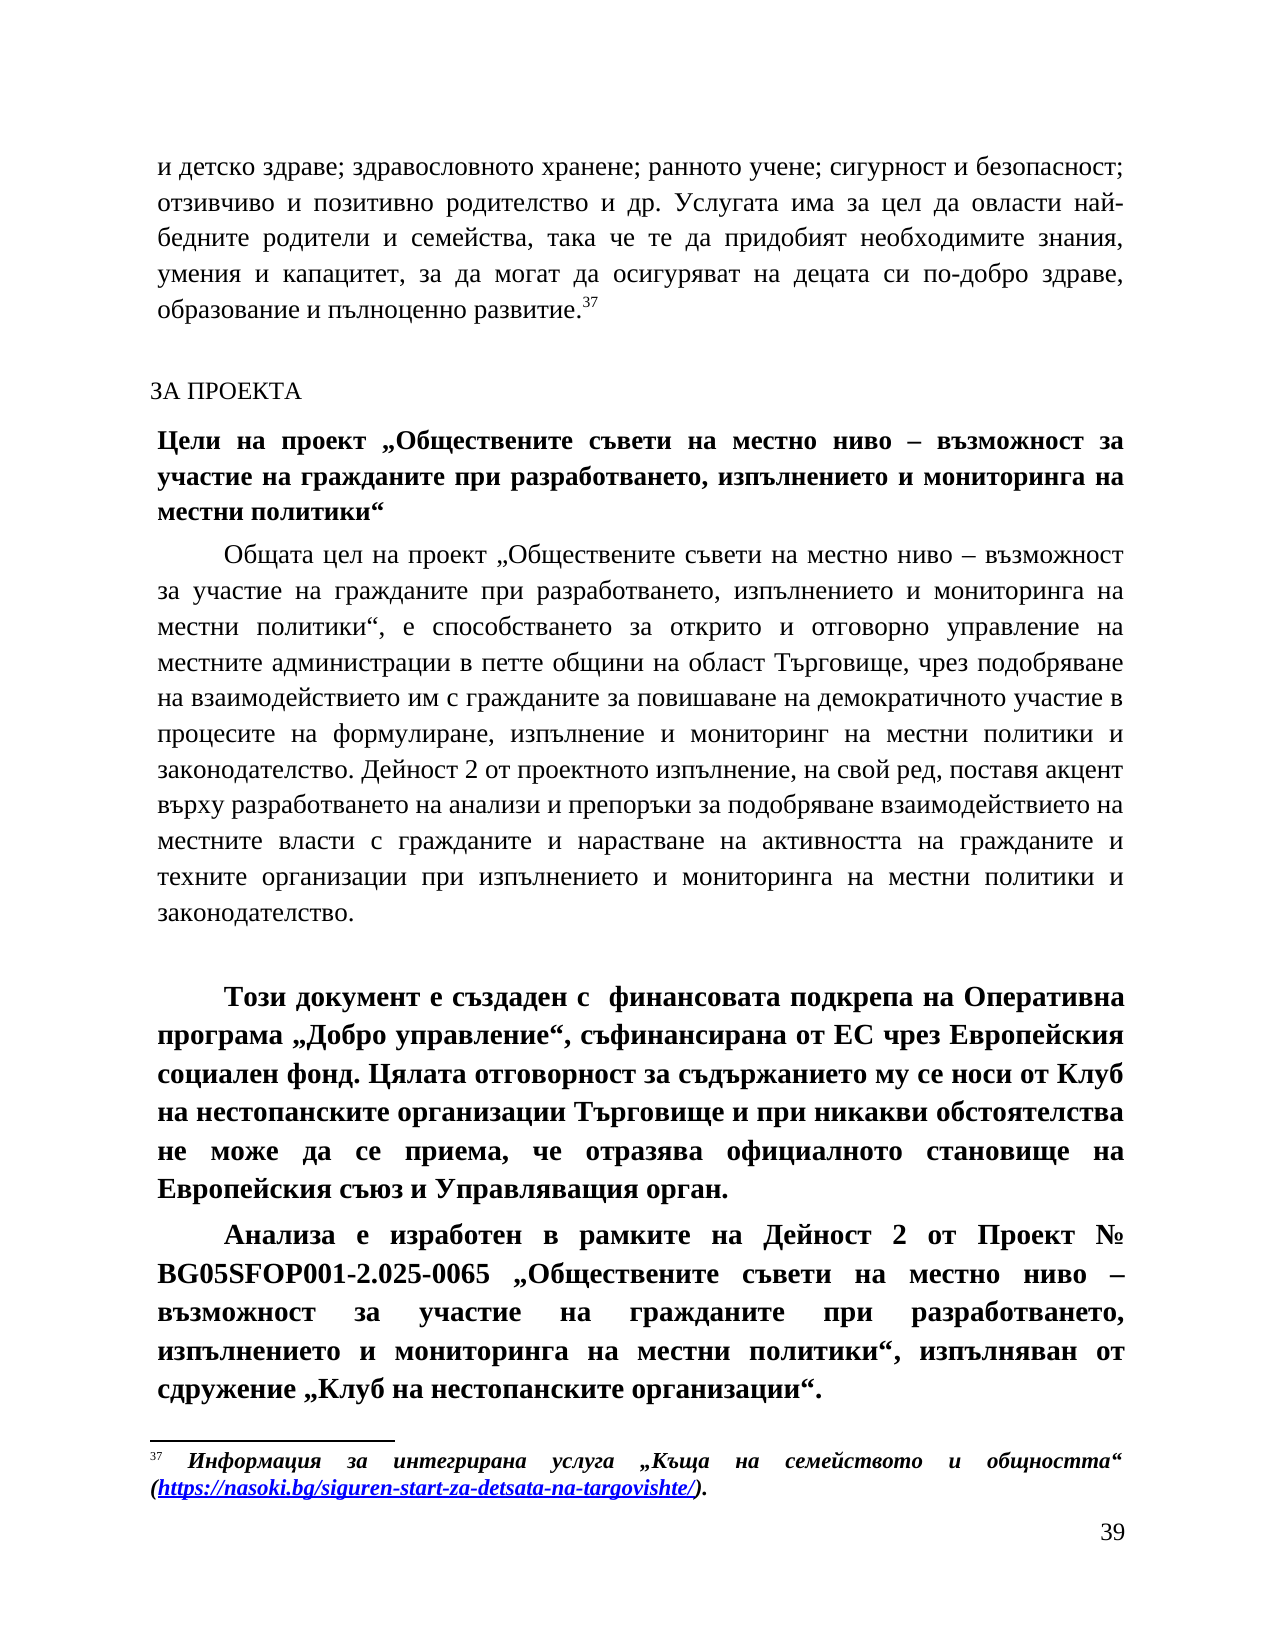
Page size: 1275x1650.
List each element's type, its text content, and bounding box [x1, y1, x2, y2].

text Този документ е създаден с финансовата подкрепа на Оперативна програма „Добро управление“, съфинансирана от ЕС чрез Европейския социален фонд. Цялата отговорност за съдържанието му се носи от Клуб на нестопанските организации Търговище и при никакви обстоятелства не може да се приема, че отразява официалното становище на Европейския съюз и Управляващия орган. [157, 979, 1125, 1205]
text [157, 150, 1125, 324]
text Анализа е изработен в рамките на Дейност 2 от Проект № BG05SFOP001-2.025-0065 „Обществените съвети на местно ниво – възможност за участие на гражданите при разработването, изпълнението и мониторинга на местни политики“, изпълняван от сдружение „Клуб на нестопанските организации“. [157, 1217, 1125, 1405]
text Общата цел на проект „Обществените съвети на местно ниво – възможност за участие на гражданите при разработването, изпълнението и мониторинга на местни политики“, е способстването за открито и отговорно управление на местните администрации в петте общини на област Търговище, чрез подобряване на взаимодействието им с гражданите за повишаване на демократичното участие в процесите на формулиранe, изпълнение и мониторинг на местни политики и законодателство. Дейност 2 от проектното изпълнение, на свой ред, поставя акцент върху разработването на анализи и препоръки за подобряване взаимодействието на местните власти с гражданите и нарастване на активността на гражданите и техните организации при изпълнението и мониторинга на местни политики и законодателство. [157, 538, 1125, 927]
text Цели на проект „Обществените съвети на местно ниво – възможност за участие на гражданите при разработването, изпълнението и мониторинга на местни политики“ [157, 424, 1125, 527]
text ЗА ПРОЕКТА [150, 376, 1125, 405]
